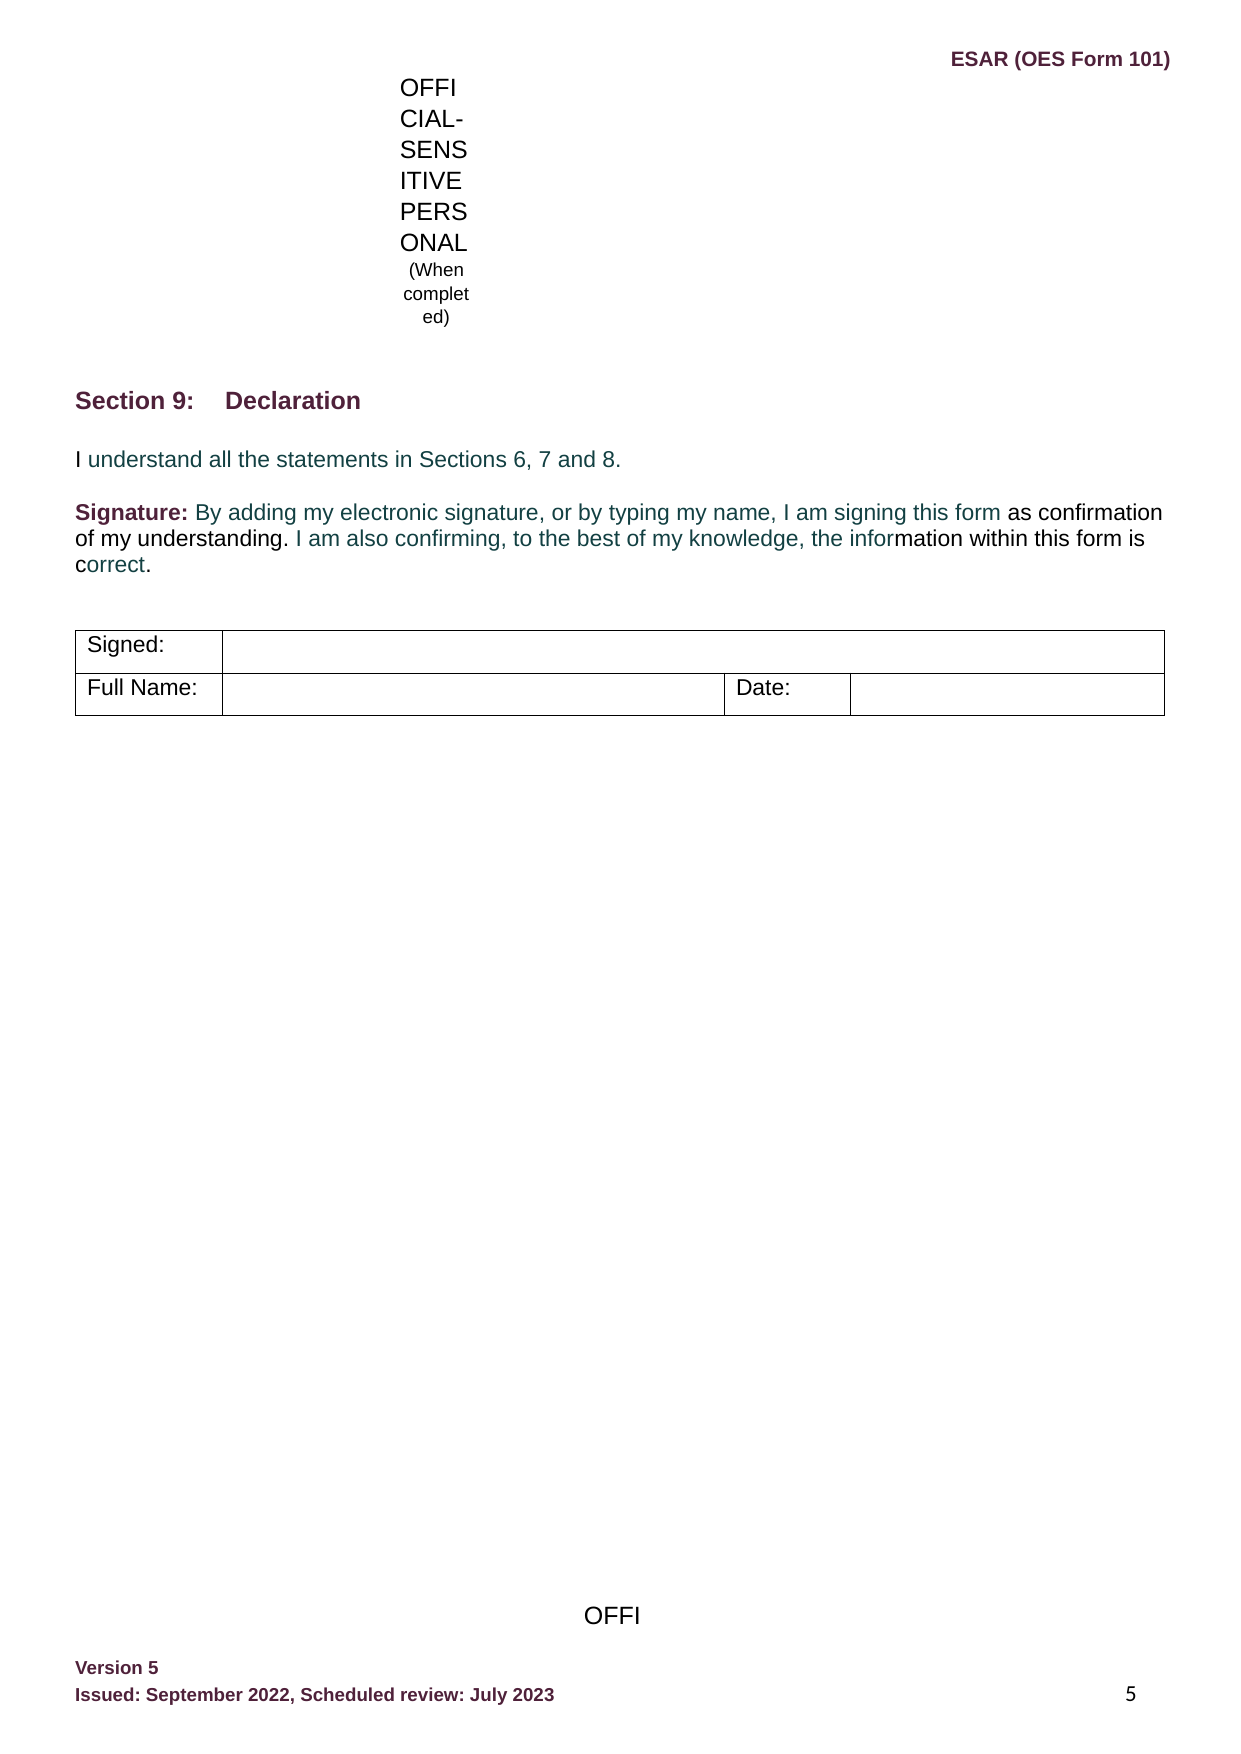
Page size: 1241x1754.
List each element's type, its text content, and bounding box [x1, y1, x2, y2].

text Section 9: Declaration [75, 386, 1165, 415]
text I understand all the statements in Sections 6, 7 and 8. [75, 446, 1165, 472]
table_cell [851, 674, 1164, 715]
table_cell [223, 674, 724, 715]
text Signature: By adding my electronic signature, or by typing my name, I am signing this form as confirmation of my understanding. I am also confirming, to the best of my knowledge, the information within this form is correct. [75, 498, 1165, 577]
table_cell Full Name: [76, 674, 222, 715]
table_cell Date: [725, 674, 850, 715]
table_header Signed: [76, 631, 222, 673]
table_header [223, 631, 1164, 673]
